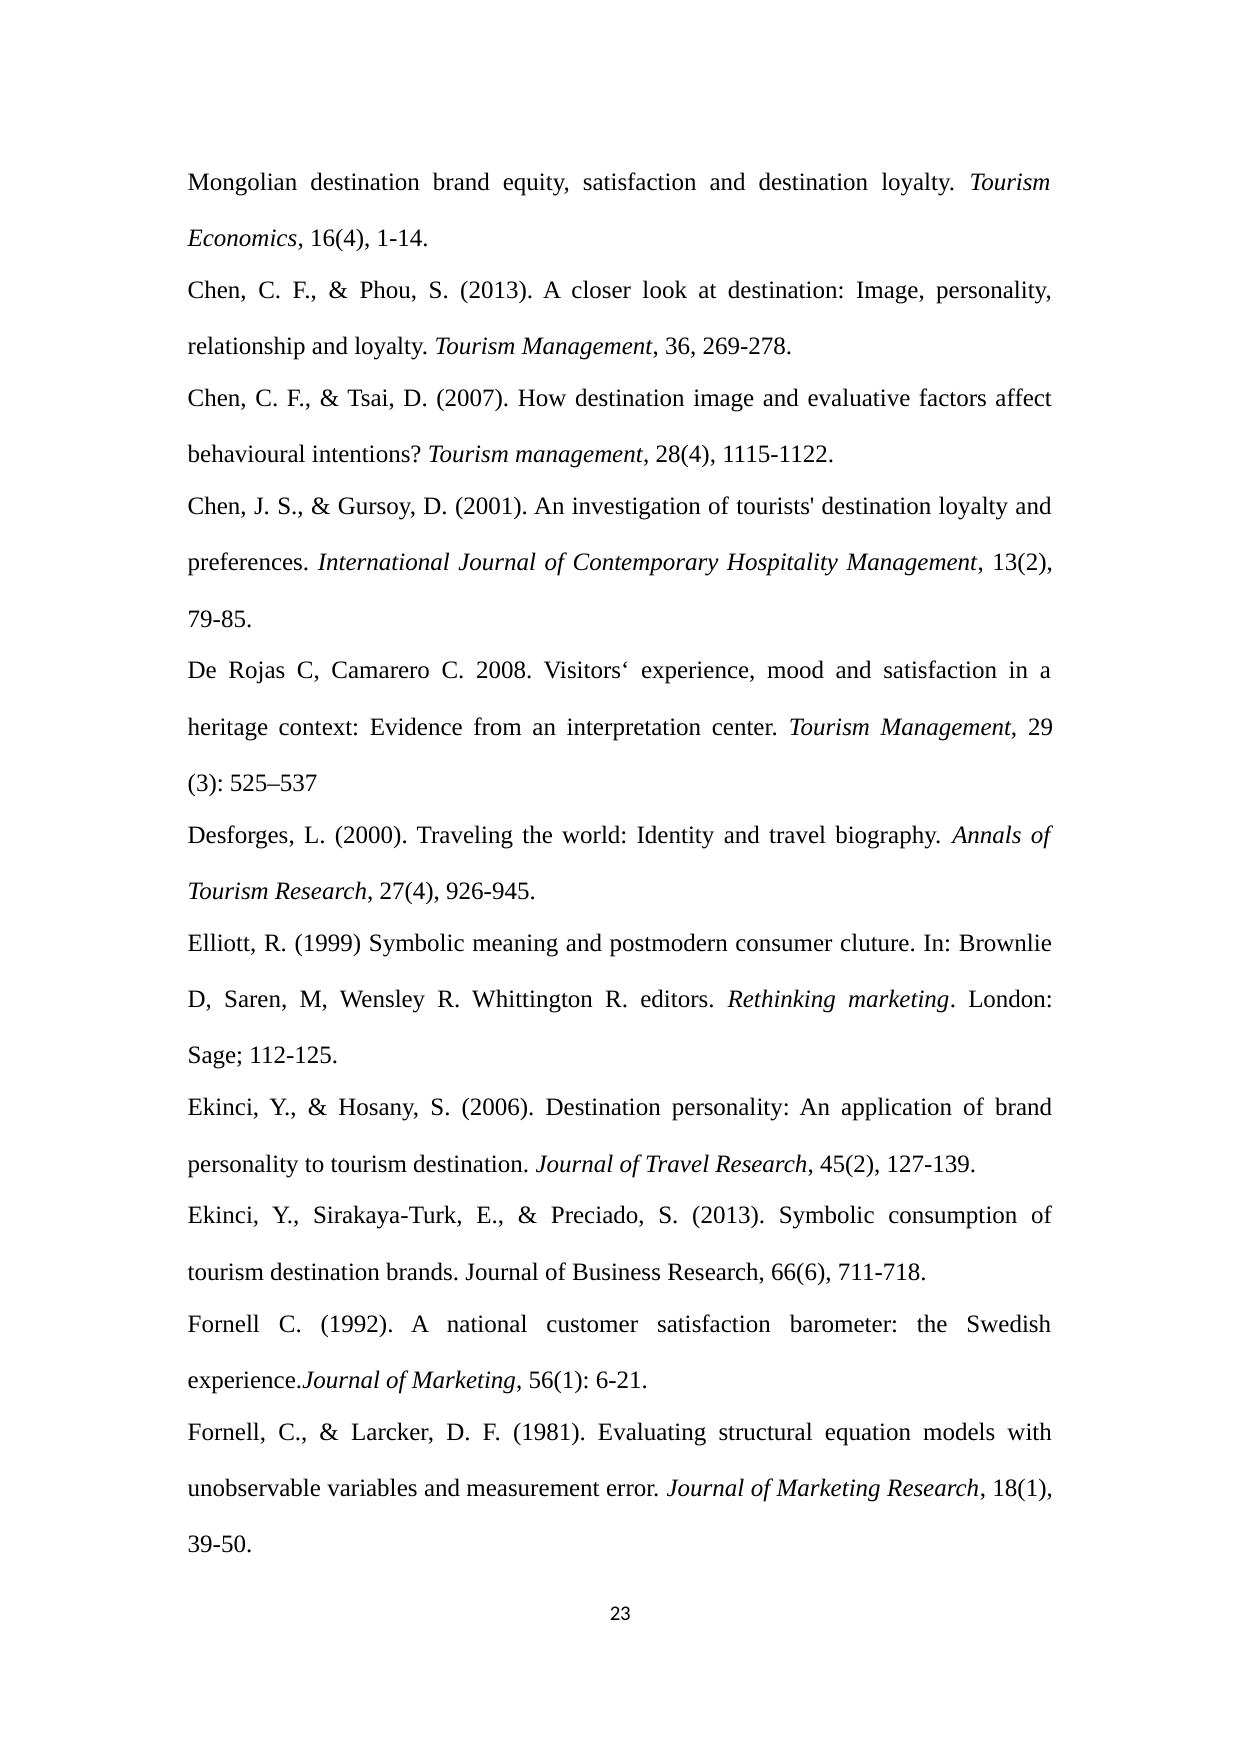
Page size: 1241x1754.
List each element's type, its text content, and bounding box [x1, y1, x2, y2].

text Elliott, R. (1999) Symbolic meaning and postmodern consumer cluture. In: Brownlie D, Saren, M, Wensley R. Whittington R. editors. Rethinking marketing. London: Sage; 112-125. [187, 924, 1053, 1074]
text Chen, C. F., & Tsai, D. (2007). How destination image and evaluative factors affect behavioural intentions? Tourism management, 28(4), 1115-1122. [187, 379, 1053, 472]
text Fornell C. (1992). A national customer satisfaction barometer: the Swedish experience.Journal of Marketing, 56(1): 6-21. [187, 1304, 1053, 1398]
text Desforges, L. (2000). Traveling the world: Identity and travel biography. Annals of Tourism Research, 27(4), 926-945. [187, 816, 1053, 909]
text De Rojas C, Camarero C. 2008. Visitors‘ experience, mood and satisfaction in a heritage context: Evidence from an interpretation center. Tourism Management, 29 (3): 525–537 [187, 651, 1053, 801]
text Fornell, C., & Larcker, D. F. (1981). Evaluating structural equation models with unobservable variables and measurement error. Journal of Marketing Research, 18(1), 39-50. [187, 1412, 1053, 1562]
text Chen, C. F., & Phou, S. (2013). A closer look at destination: Image, personality, relationship and loyalty. Tourism Management, 36, 269-278. [187, 271, 1053, 364]
text Chen, J. S., & Gursoy, D. (2001). An investigation of tourists' destination loyalty and preferences. International Journal of Contemporary Hospitality Management, 13(2), 79-85. [187, 487, 1053, 637]
text Ekinci, Y., Sirakaya-Turk, E., & Preciado, S. (2013). Symbolic consumption of tourism destination brands. Journal of Business Research, 66(6), 711-718. [187, 1196, 1053, 1290]
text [187, 162, 1053, 256]
text Ekinci, Y., & Hosany, S. (2006). Destination personality: An application of brand personality to tourism destination. Journal of Travel Research, 45(2), 127-139. [187, 1088, 1053, 1182]
